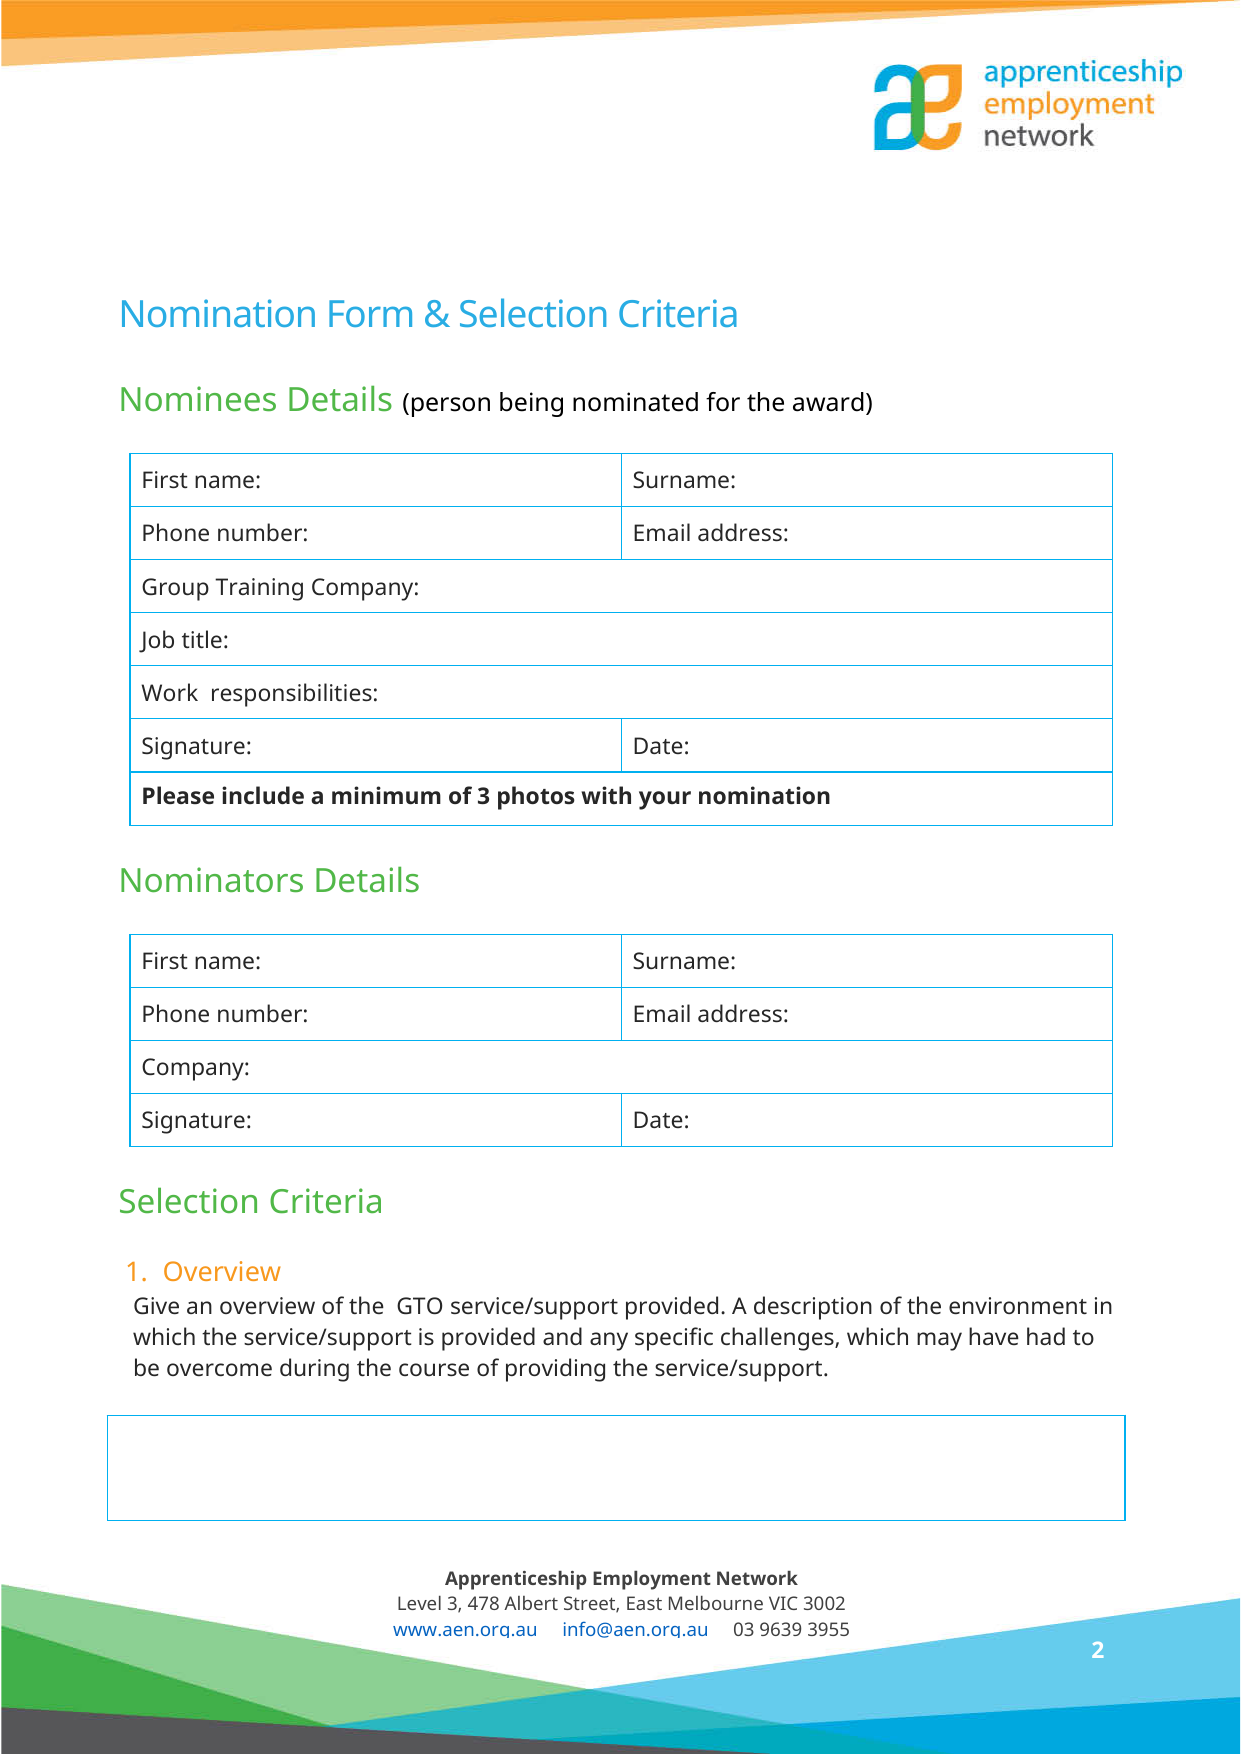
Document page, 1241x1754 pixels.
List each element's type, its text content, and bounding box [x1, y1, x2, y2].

table_cell Job title: [131, 613, 1112, 665]
table_cell Signature: [131, 1094, 621, 1146]
table_cell Phone number: [131, 507, 621, 559]
table_cell Please include a minimum of 3 photos with your nomination [131, 773, 1112, 824]
table_header First name: [131, 454, 621, 506]
table_cell Date: [622, 719, 1112, 771]
subtitle Selection Criteria [118, 1178, 1122, 1224]
table_cell Phone number: [131, 988, 621, 1040]
table_cell Group Training Company: [131, 560, 1112, 612]
subtitle Nominees Details (person being nominated for the award) [118, 376, 1122, 421]
table_cell Company: [131, 1041, 1112, 1093]
picture [1, 0, 1241, 1754]
table_header Surname: [622, 454, 1112, 506]
title Nomination Form & Selection Criteria [118, 287, 1122, 338]
table_cell Email address: [622, 988, 1112, 1040]
table_header First name: [131, 935, 621, 987]
table_cell Work responsibilities: [131, 666, 1112, 718]
table_cell Date: [622, 1094, 1112, 1146]
subtitle Nominators Details [118, 857, 1122, 902]
table_cell Signature: [131, 719, 621, 771]
table_cell Email address: [622, 507, 1112, 559]
subtitle Overview [125, 1253, 1122, 1289]
text Give an overview of the GTO service/support provided. A description of the environment in which the service/support is provided and any specific challenges, which may have had to be overcome during the course of providing the service/support. [133, 1289, 1122, 1383]
table_header Surname: [622, 935, 1112, 987]
